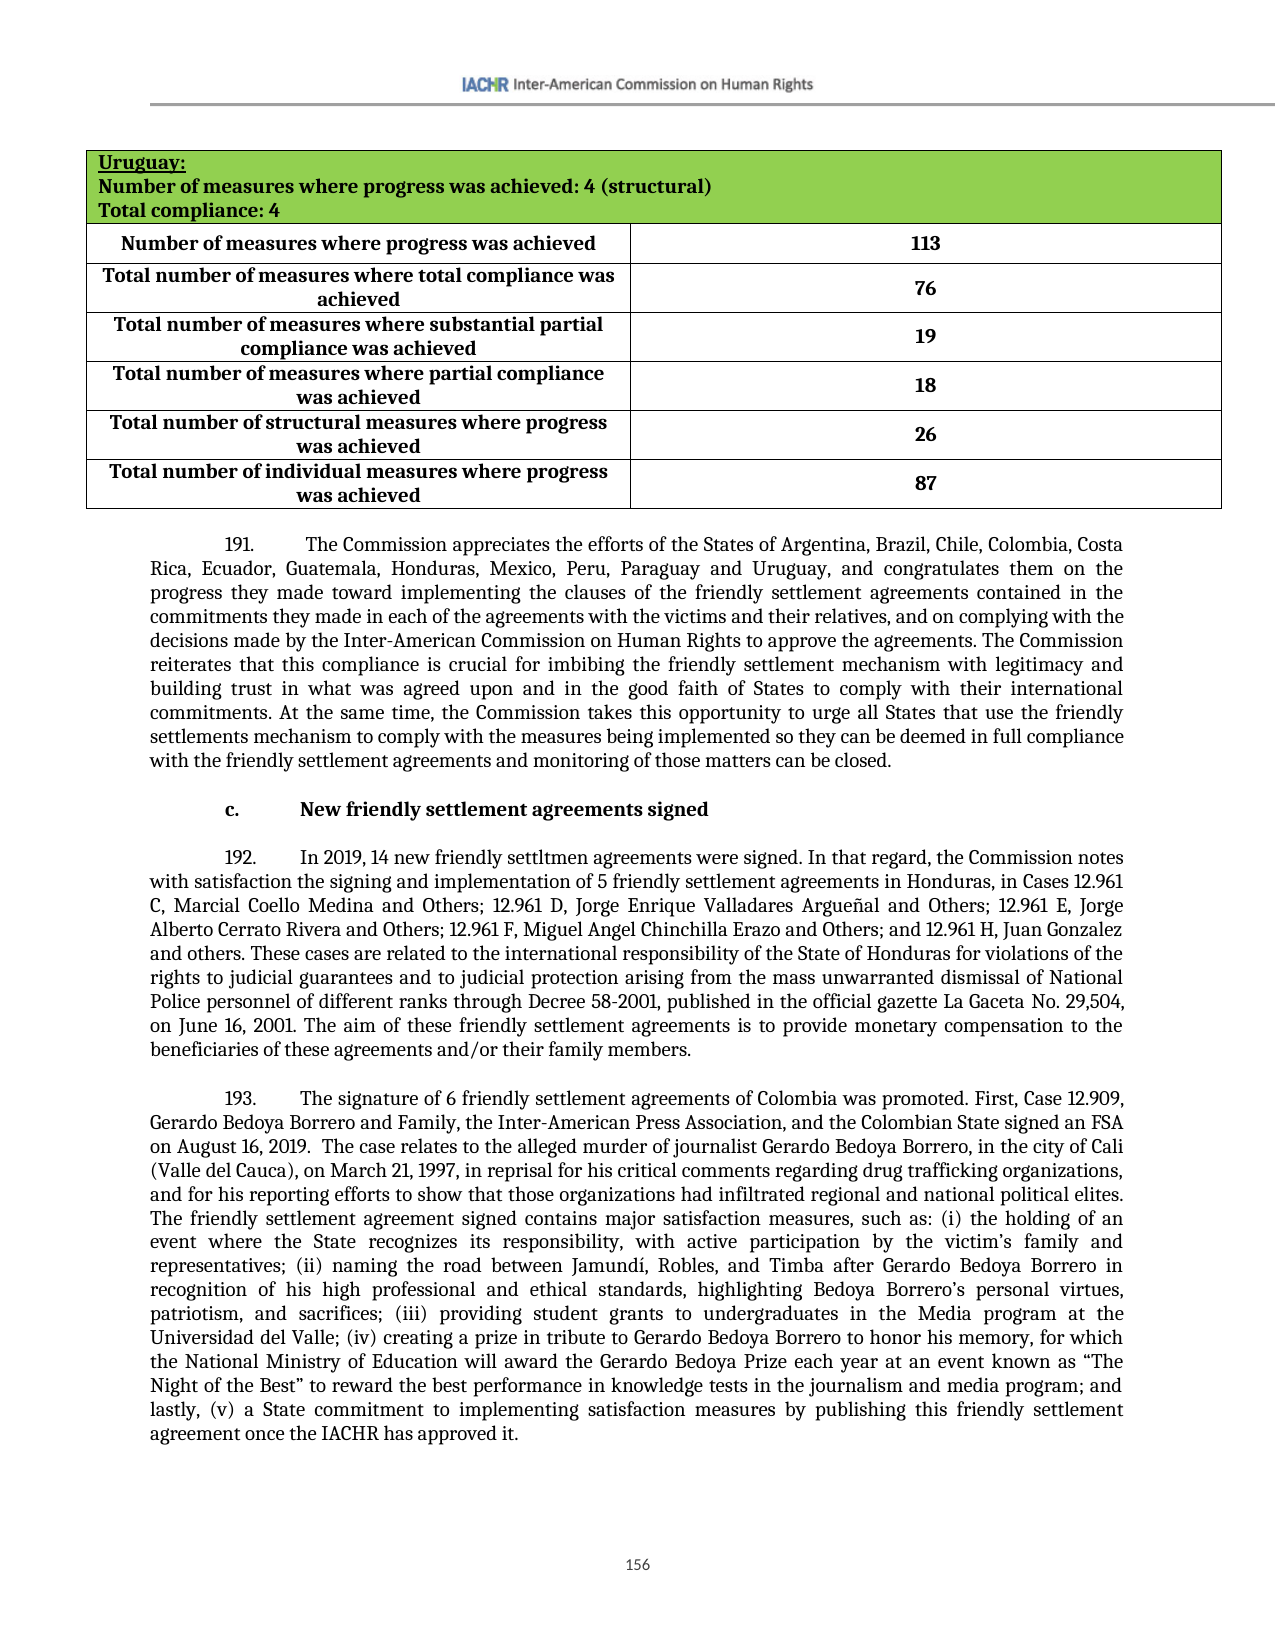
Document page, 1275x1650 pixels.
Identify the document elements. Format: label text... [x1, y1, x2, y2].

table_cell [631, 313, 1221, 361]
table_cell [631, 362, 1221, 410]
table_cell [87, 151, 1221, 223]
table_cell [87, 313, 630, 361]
list The signature of 6 friendly settlement agreements of Colombia was promoted. First, Case 12.909, Gerardo Bedoya Borrero and Family, the Inter-American Press Association, and the Colombian State signed an FSA on August 16, 2019. The case relates to the alleged murder of journalist Gerardo Bedoya Borrero, in the city of Cali (Valle del Cauca), on March 21, 1997, in reprisal for his critical comments regarding drug trafficking organizations, and for his reporting efforts to show that those organizations had infiltrated regional and national political elites. The friendly settlement agreement signed contains major satisfaction measures, such as: (i) the holding of an event where the State recognizes its responsibility, with active participation by the victim’s family and representatives; (ii) naming the road between Jamundí, Robles, and Timba after Gerardo Bedoya Borrero in recognition of his high professional and ethical standards, highlighting Bedoya Borrero’s personal virtues, patriotism, and sacrifices; (iii) providing student grants to undergraduates in the Media program at the Universidad del Valle; (iv) creating a prize in tribute to Gerardo Bedoya Borrero to honor his memory, for which the National Ministry of Education will award the Gerardo Bedoya Prize each year at an event known as “The Night of the Best” to reward the best performance in knowledge tests in the journalism and media program; and lastly, (v) a State commitment to implementing satisfaction measures by publishing this friendly settlement agreement once the IACHR has approved it. [150, 1086, 1125, 1446]
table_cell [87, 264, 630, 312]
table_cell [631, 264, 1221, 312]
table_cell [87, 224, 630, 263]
list In 2019, 14 new friendly settltmen agreements were signed. In that regard, the Commission notes with satisfaction the signing and implementation of 5 friendly settlement agreements in Honduras, in Cases 12.961 C, Marcial Coello Medina and Others; 12.961 D, Jorge Enrique Valladares Argueñal and Others; 12.961 E, Jorge Alberto Cerrato Rivera and Others; 12.961 F, Miguel Angel Chinchilla Erazo and Others; and 12.961 H, Juan Gonzalez and others. These cases are related to the international responsibility of the State of Honduras for violations of the rights to judicial guarantees and to judicial protection arising from the mass unwarranted dismissal of National Police personnel of different ranks through Decree 58-2001, published in the official gazette La Gaceta No. 29,504, on June 16, 2001. The aim of these friendly settlement agreements is to provide monetary compensation to the beneficiaries of these agreements and/or their family members. [150, 846, 1125, 1061]
list The Commission appreciates the efforts of the States of Argentina, Brazil, Chile, Colombia, Costa Rica, Ecuador, Guatemala, Honduras, Mexico, Peru, Paraguay and Uruguay, and congratulates them on the progress they made toward implementing the clauses of the friendly settlement agreements contained in the commitments they made in each of the agreements with the victims and their relatives, and on complying with the decisions made by the Inter-American Commission on Human Rights to approve the agreements. The Commission reiterates that this compliance is crucial for imbibing the friendly settlement mechanism with legitimacy and building trust in what was agreed upon and in the good faith of States to comply with their international commitments. At the same time, the Commission takes this opportunity to urge all States that use the friendly settlements mechanism to comply with the measures being implemented so they can be deemed in full compliance with the friendly settlement agreements and monitoring of those matters can be closed. [150, 533, 1125, 772]
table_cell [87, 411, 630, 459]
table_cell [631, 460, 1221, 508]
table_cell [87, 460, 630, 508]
picture [450, 75, 825, 94]
text c. New friendly settlement agreements signed [187, 797, 1125, 821]
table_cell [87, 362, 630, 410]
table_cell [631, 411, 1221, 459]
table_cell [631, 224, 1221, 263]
